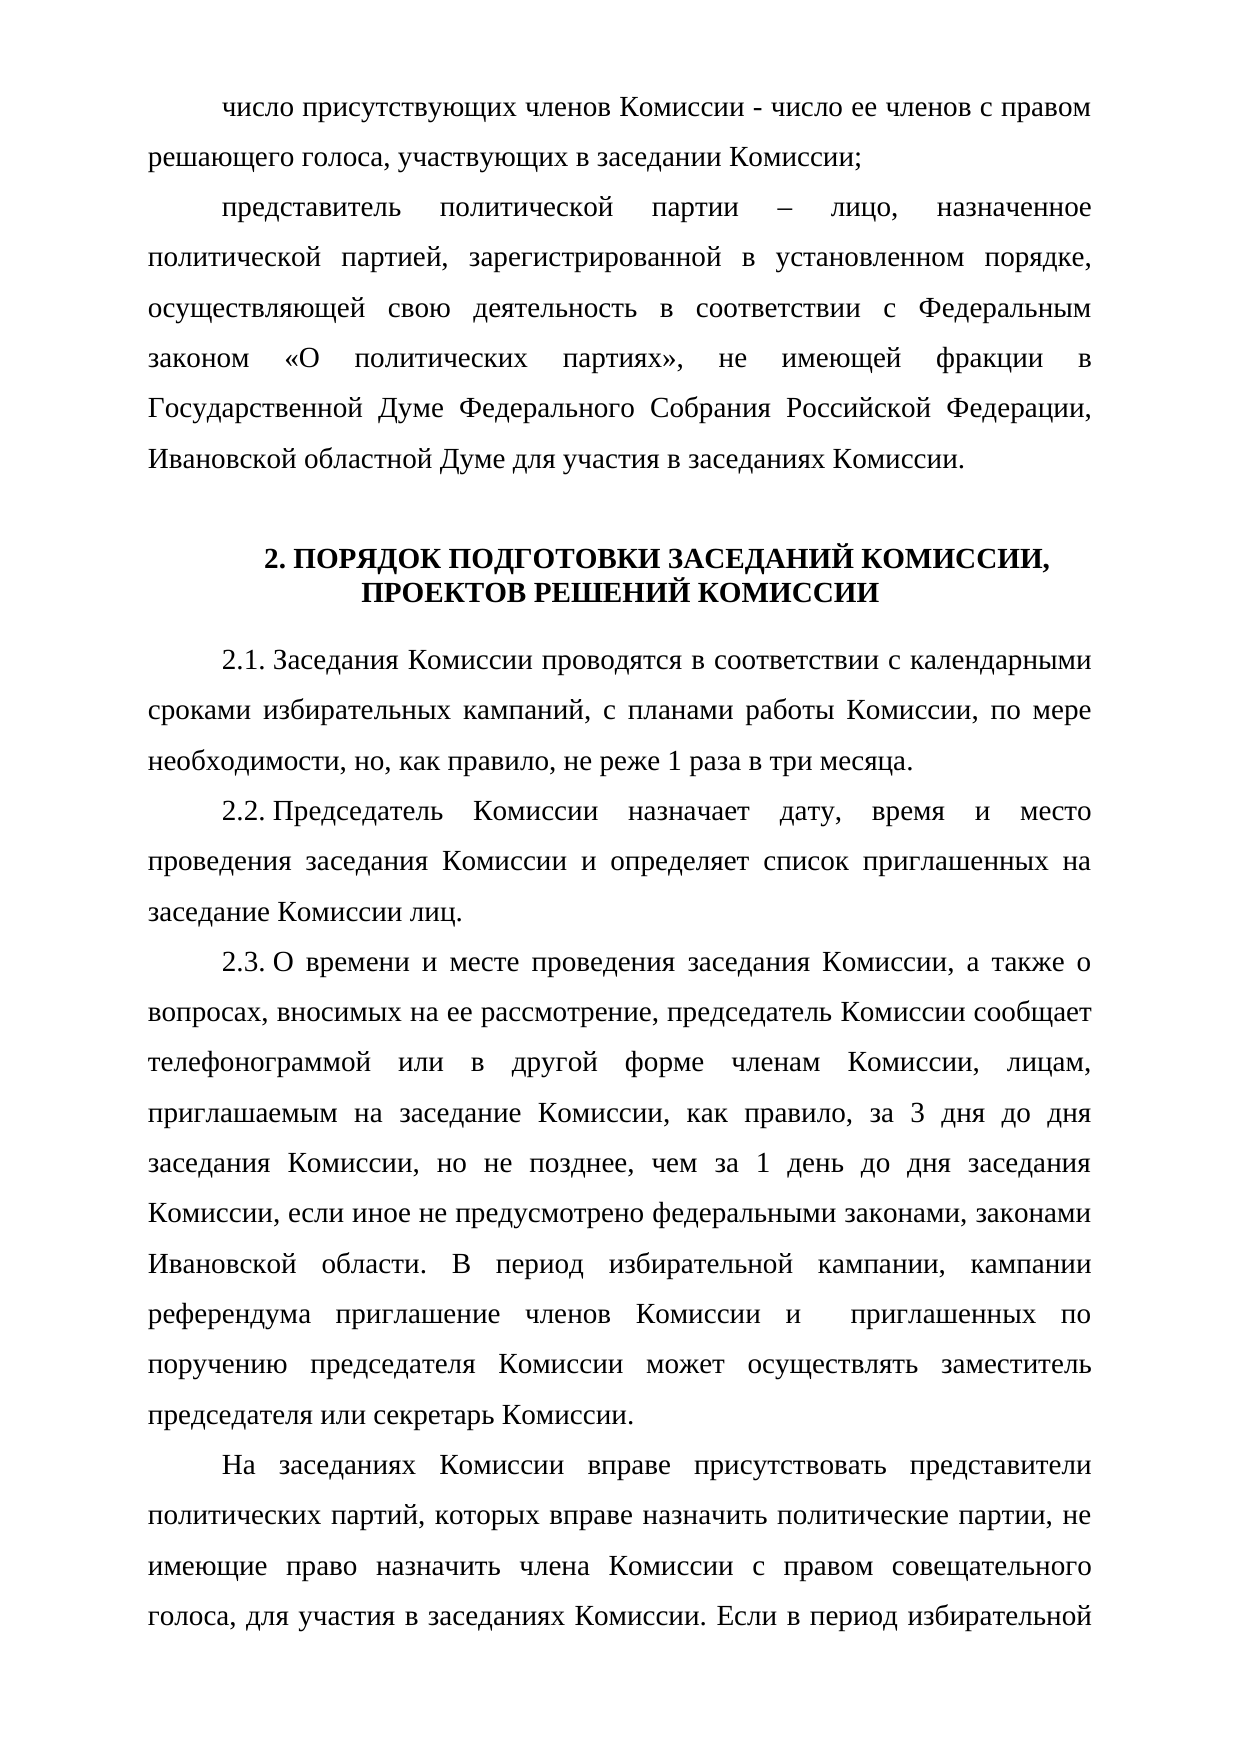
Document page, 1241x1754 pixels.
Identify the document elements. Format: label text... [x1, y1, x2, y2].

text представитель политической партии – лицо, назначенное политической партией, зарегистрированной в установленном порядке, осуществляющей свою деятельность в соответствии с Федеральным законом «О политических партиях», не имеющей фракции в Государственной Думе Федерального Собрания Российской Федерации, Ивановской областной Думе для участия в заседаниях Комиссии. [148, 189, 1092, 474]
text 2. ПОРЯДОК ПОДГОТОВКИ ЗАСЕДАНИЙ КОМИССИИ, ПРОЕКТОВ РЕШЕНИЙ КОМИССИИ [148, 541, 1092, 608]
text 2.3. О времени и месте проведения заседания Комиссии, а также о вопросах, вносимых на ее рассмотрение, председатель Комиссии сообщает телефонограммой или в другой форме членам Комиссии, лицам, приглашаемым на заседание Комиссии, как правило, за 3 дня до дня заседания Комиссии, но не позднее, чем за 1 день до дня заседания Комиссии, если иное не предусмотрено федеральными законами, законами Ивановской области. В период избирательной кампании, кампании референдума приглашение членов Комиссии и приглашенных по поручению председателя Комиссии может осуществлять заместитель председателя или секретарь Комиссии. [148, 944, 1092, 1430]
text число присутствующих членов Комиссии - число ее членов с правом решающего голоса, участвующих в заседании Комиссии; [148, 89, 1092, 172]
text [148, 1447, 1092, 1632]
text 2.2. Председатель Комиссии назначает дату, время и место проведения заседания Комиссии и определяет список приглашенных на заседание Комиссии лиц. [148, 793, 1092, 927]
text 2.1. Заседания Комиссии проводятся в соответствии с календарными сроками избирательных кампаний, с планами работы Комиссии, по мере необходимости, но, как правило, не реже 1 раза в три месяца. [148, 642, 1092, 776]
